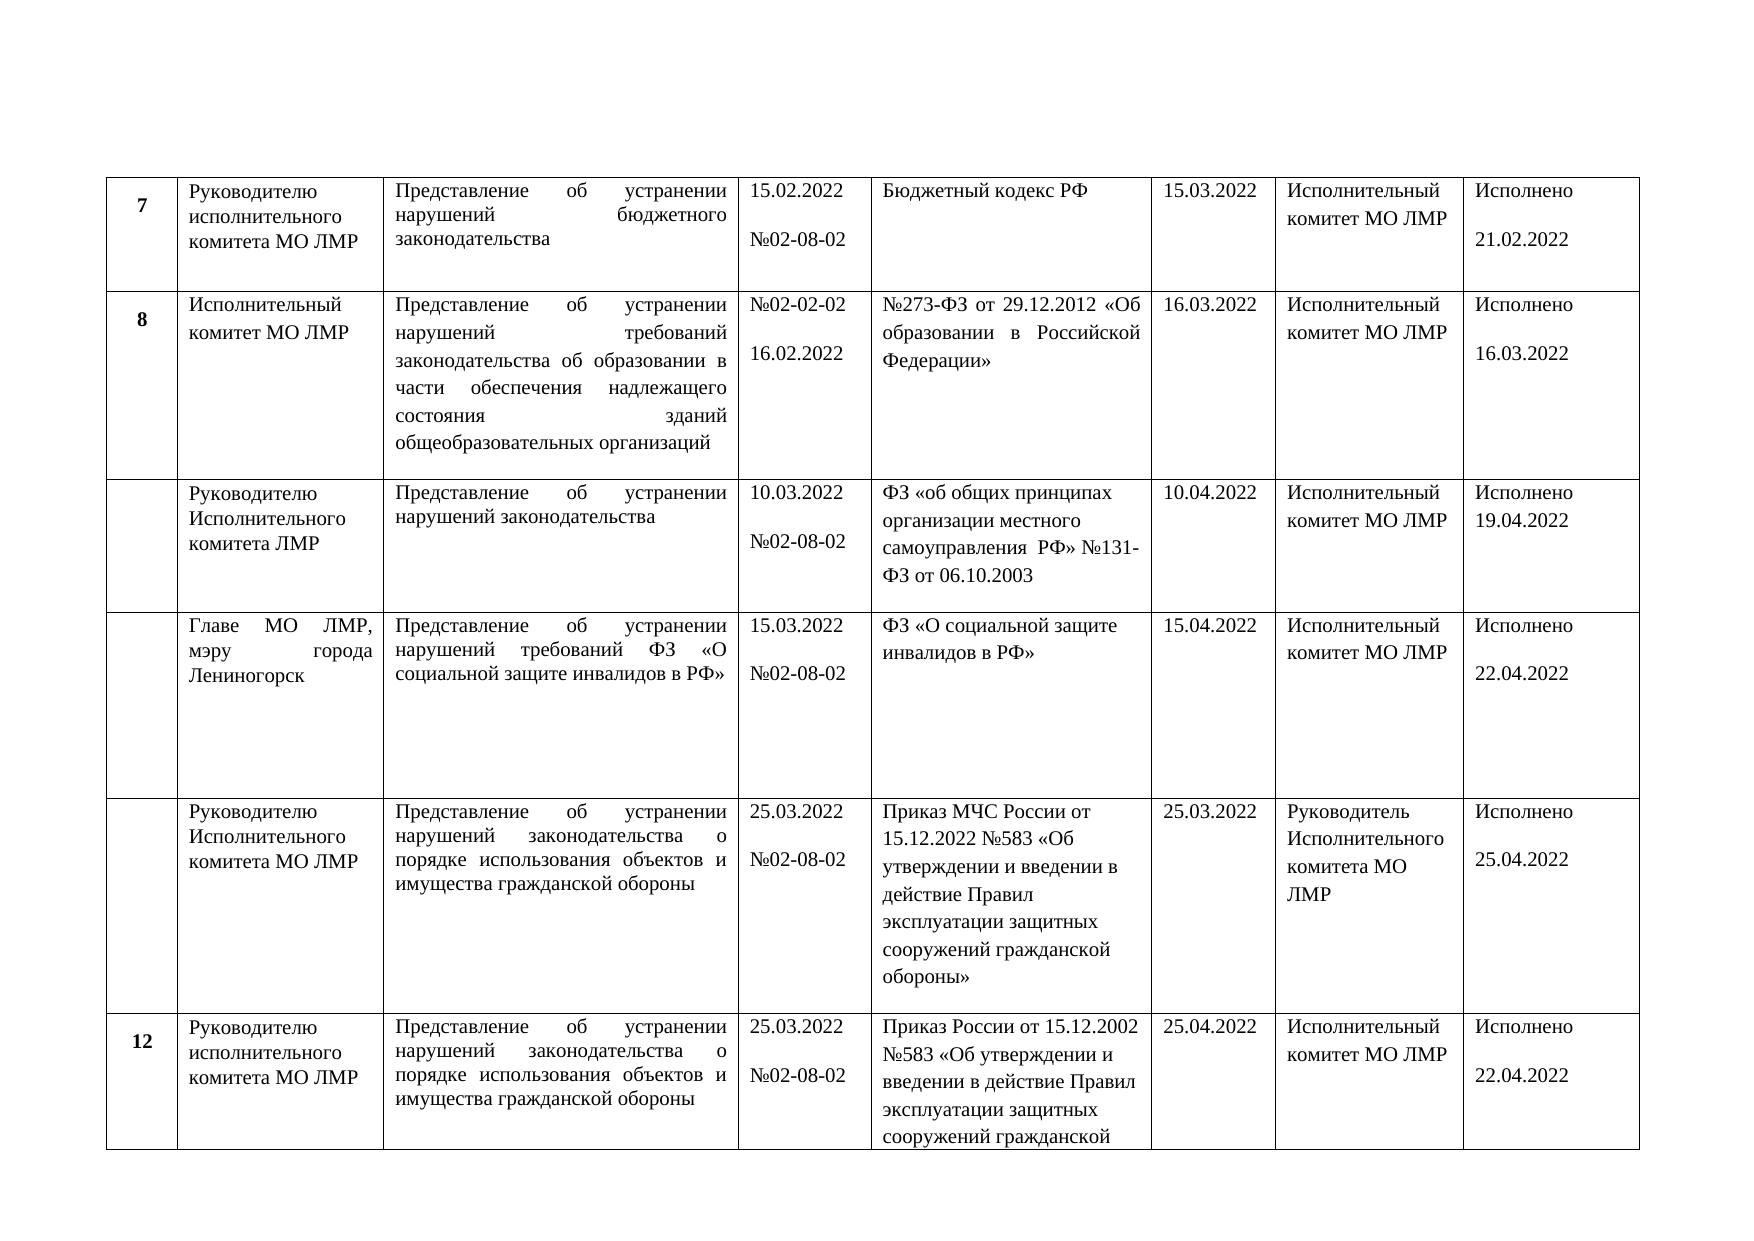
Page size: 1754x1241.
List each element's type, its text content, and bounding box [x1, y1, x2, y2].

table_cell Руководителю Исполнительного комитета ЛМР [178, 480, 383, 612]
table_cell Руководителю Исполнительного комитета МО ЛМР [178, 799, 383, 1013]
table_cell 12 [107, 1014, 177, 1148]
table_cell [872, 1014, 1151, 1148]
table_cell 7 [107, 178, 177, 291]
table_cell Приказ МЧС России от 15.12.2022 №583 «Об утверждении и введении в действие Правил эксплуатации защитных сооружений гражданской обороны» [872, 799, 1151, 1013]
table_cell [739, 1014, 871, 1148]
table_cell 15.03.2022 №02-08-02 [739, 613, 871, 798]
table_cell 25.04.2022 [1152, 1014, 1275, 1148]
table_cell Представление об устранении нарушений бюджетного законодательства [384, 178, 738, 291]
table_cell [178, 1014, 383, 1148]
table_cell Исполнительный комитет МО ЛМР [1276, 613, 1463, 798]
table_cell Исполнено 25.04.2022 [1464, 799, 1639, 1013]
table_cell ФЗ «О социальной защите инвалидов в РФ» [872, 613, 1151, 798]
table_cell Представление об устранении нарушений законодательства [384, 480, 738, 612]
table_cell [1464, 1014, 1639, 1148]
table_cell Представление об устранении нарушений законодательства о порядке использования объектов и имущества гражданской обороны [384, 799, 738, 1013]
table_cell №02-02-02 16.02.2022 [739, 292, 871, 479]
table_cell 16.03.2022 [1152, 292, 1275, 479]
table_cell 10.03.2022 №02-08-02 [739, 480, 871, 612]
table_cell 15.03.2022 [1152, 178, 1275, 291]
table_cell Руководителю исполнительного комитета МО ЛМР [178, 178, 383, 291]
table_cell 15.04.2022 [1152, 613, 1275, 798]
table_cell Исполнено 19.04.2022 [1464, 480, 1639, 612]
table_cell [107, 480, 177, 612]
table_cell 8 [107, 292, 177, 479]
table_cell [384, 1014, 738, 1148]
table_cell 10.04.2022 [1152, 480, 1275, 612]
table_cell [107, 799, 177, 1013]
table_cell Исполнительный комитет МО ЛМР [178, 292, 383, 479]
table_cell Исполнено 16.03.2022 [1464, 292, 1639, 479]
table_cell 15.02.2022 №02-08-02 [739, 178, 871, 291]
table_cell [1276, 1014, 1463, 1148]
table_cell Исполнено 21.02.2022 [1464, 178, 1639, 291]
table_cell Исполнено 22.04.2022 [1464, 613, 1639, 798]
table_cell Представление об устранении нарушений требований законодательства об образовании в части обеспечения надлежащего состояния зданий общеобразовательных организаций [384, 292, 738, 479]
table_cell Исполнительный комитет МО ЛМР [1276, 292, 1463, 479]
table_cell Исполнительный комитет МО ЛМР [1276, 178, 1463, 291]
table_cell №273-ФЗ от 29.12.2012 «Об образовании в Российской Федерации» [872, 292, 1151, 479]
table_cell Руководитель Исполнительного комитета МО ЛМР [1276, 799, 1463, 1013]
table_cell Бюджетный кодекс РФ [872, 178, 1151, 291]
table_cell 25.03.2022 [1152, 799, 1275, 1013]
table_cell Главе МО ЛМР, мэру города Лениногорск [178, 613, 383, 798]
table_cell Исполнительный комитет МО ЛМР [1276, 480, 1463, 612]
table_cell [107, 613, 177, 798]
table_cell 25.03.2022 №02-08-02 [739, 799, 871, 1013]
table_cell Представление об устранении нарушений требований ФЗ «О социальной защите инвалидов в РФ» [384, 613, 738, 798]
table_cell ФЗ «об общих принципах организации местного самоуправления РФ» №131-ФЗ от 06.10.2003 [872, 480, 1151, 612]
